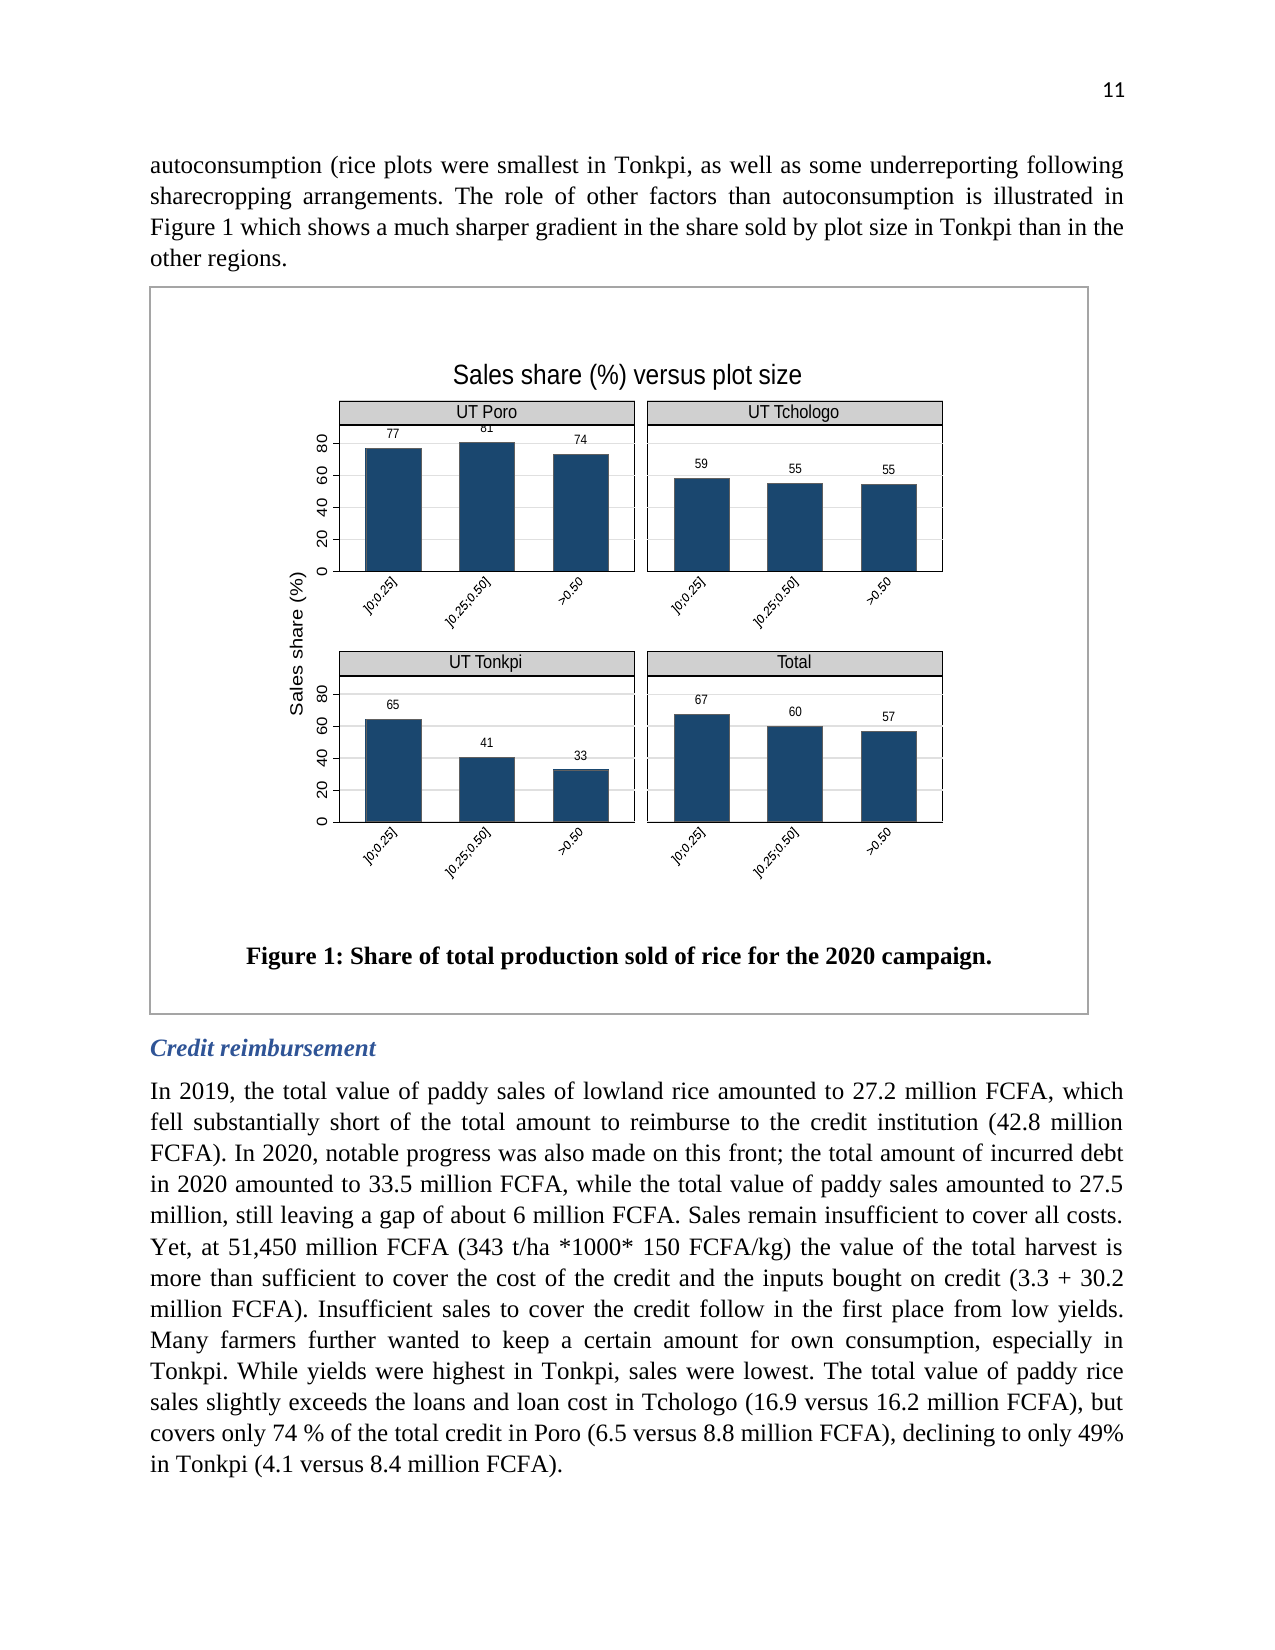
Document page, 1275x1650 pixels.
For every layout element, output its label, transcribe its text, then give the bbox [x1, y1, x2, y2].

subtitle Credit reimbursement [150, 1033, 1125, 1062]
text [150, 150, 1125, 272]
text In 2019, the total value of paddy sales of lowland rice amounted to 27.2 million FCFA, which fell substantially short of the total amount to reimburse to the credit institution (42.8 million FCFA). In 2020, notable progress was also made on this front; the total amount of incurred debt in 2020 amounted to 33.5 million FCFA, while the total value of paddy sales amounted to 27.5 million, still leaving a gap of about 6 million FCFA. Sales remain insufficient to cover all costs. Yet, at 51,450 million FCFA (343 t/ha *1000* 150 FCFA/kg) the value of the total harvest is more than sufficient to cover the cost of the credit and the inputs bought on credit (3.3 + 30.2 million FCFA). Insufficient sales to cover the credit follow in the first place from low yields. Many farmers further wanted to keep a certain amount for own consumption, especially in Tonkpi. While yields were highest in Tonkpi, sales were lowest. The total value of paddy rice sales slightly exceeds the loans and loan cost in Tchologo (16.9 versus 16.2 million FCFA), but covers only 74 % of the total credit in Poro (6.5 versus 8.8 million FCFA), declining to only 49% in Tonkpi (4.1 versus 8.4 million FCFA). [150, 1076, 1125, 1478]
